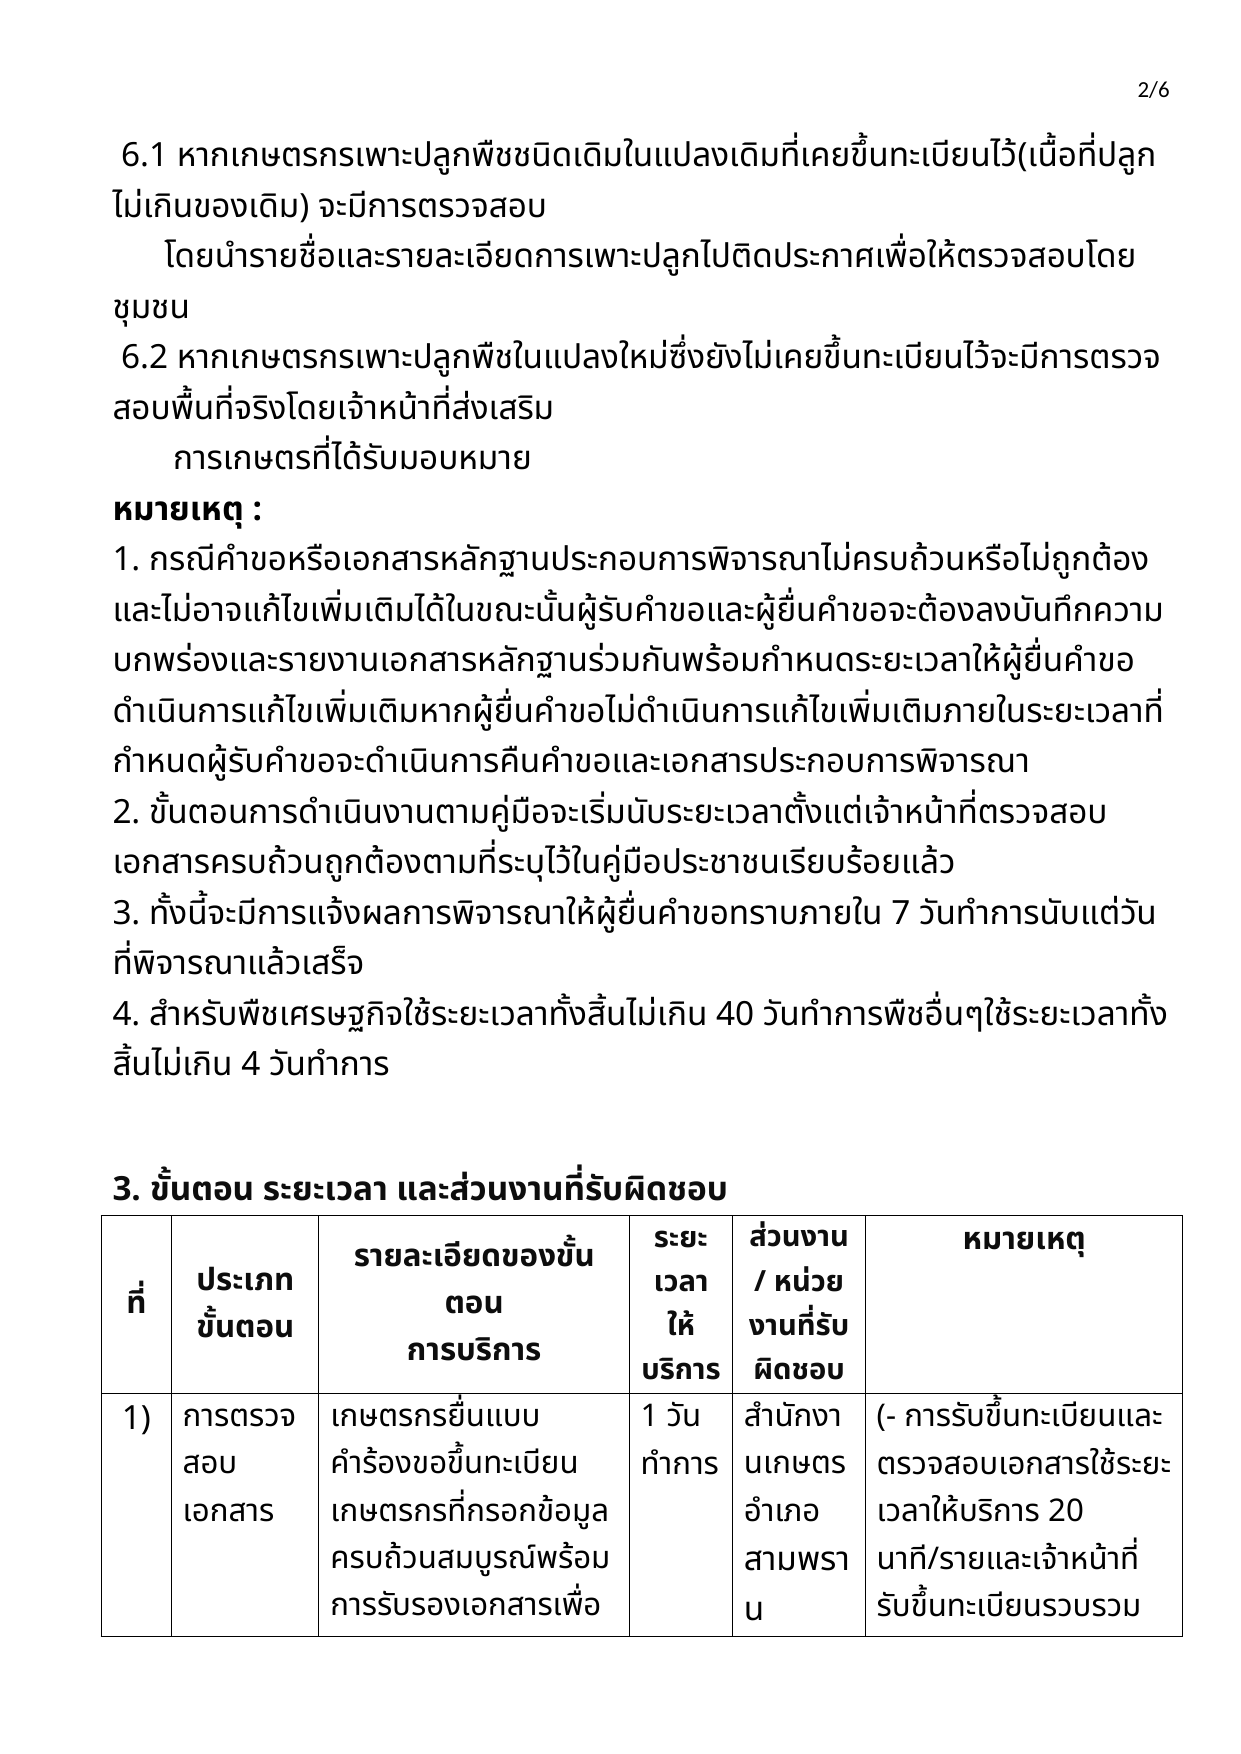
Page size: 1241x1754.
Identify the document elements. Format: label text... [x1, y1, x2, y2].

text การเกษตรที่ได้รับมอบหมาย หมายเหตุ : 1. กรณีคำขอหรือเอกสารหลักฐานประกอบการพิจารณาไม่ครบถ้วนหรือไม่ถูกต้องและไม่อาจแก้ไขเพิ่มเติมได้ในขณะนั้นผู้รับคำขอและผู้ยื่นคำขอจะต้องลงบันทึกความบกพร่องและรายงานเอกสารหลักฐานร่วมกันพร้อมกำหนดระยะเวลาให้ผู้ยื่นคำขอดำเนินการแก้ไขเพิ่มเติมหากผู้ยื่นคำขอไม่ดำเนินการแก้ไขเพิ่มเติมภายในระยะเวลาที่กำหนดผู้รับคำขอจะดำเนินการคืนคำขอและเอกสารประกอบการพิจารณา 2. ขั้นตอนการดำเนินงานตามคู่มือจะเริ่มนับระยะเวลาตั้งแต่เจ้าหน้าที่ตรวจสอบเอกสารครบถ้วนถูกต้องตามที่ระบุไว้ในคู่มือประชาชนเรียบร้อยแล้ว 3. ทั้งนี้จะมีการแจ้งผลการพิจารณาให้ผู้ยื่นคำขอทราบภายใน 7 วันทำการนับแต่วันที่พิจารณาแล้วเสร็จ 4. สำหรับพืชเศรษฐกิจใช้ระยะเวลาทั้งสิ้นไม่เกิน 40 วันทำการพืชอื่นๆใช้ระยะเวลาทั้งสิ้นไม่เกิน 4 วันทำการ [112, 434, 1169, 1119]
table_cell 1 วัน ทำการ [630, 1394, 732, 1636]
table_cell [866, 1394, 1182, 1636]
table_header ประเภทขั้นตอน [172, 1216, 318, 1392]
table_header รายละเอียดของขั้นตอน การบริการ [319, 1216, 629, 1392]
list ขั้นตอน ระยะเวลา และส่วนงานที่รับผิดชอบ [112, 1164, 1169, 1215]
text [112, 131, 1169, 232]
table_cell สำนักงานเกษตรอำเภอสามพราน [733, 1394, 865, 1636]
table_cell การตรวจสอบเอกสาร [172, 1394, 318, 1636]
table_header หมายเหตุ [866, 1216, 1182, 1392]
table_cell 1) [102, 1394, 171, 1636]
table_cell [319, 1394, 629, 1636]
table_header ที่ [102, 1216, 171, 1392]
table_header ระยะเวลาให้บริการ [630, 1216, 732, 1392]
table_header ส่วนงาน / หน่วยงานที่รับผิดชอบ [733, 1216, 865, 1392]
text โดยนำรายชื่อและรายละเอียดการเพาะปลูกไปติดประกาศเพื่อให้ตรวจสอบโดยชุมชน 6.2 หากเกษตรกรเพาะปลูกพืชในแปลงใหม่ซึ่งยังไม่เคยขึ้นทะเบียนไว้จะมีการตรวจสอบพื้นที่จริงโดยเจ้าหน้าที่ส่งเสริม [112, 232, 1169, 434]
